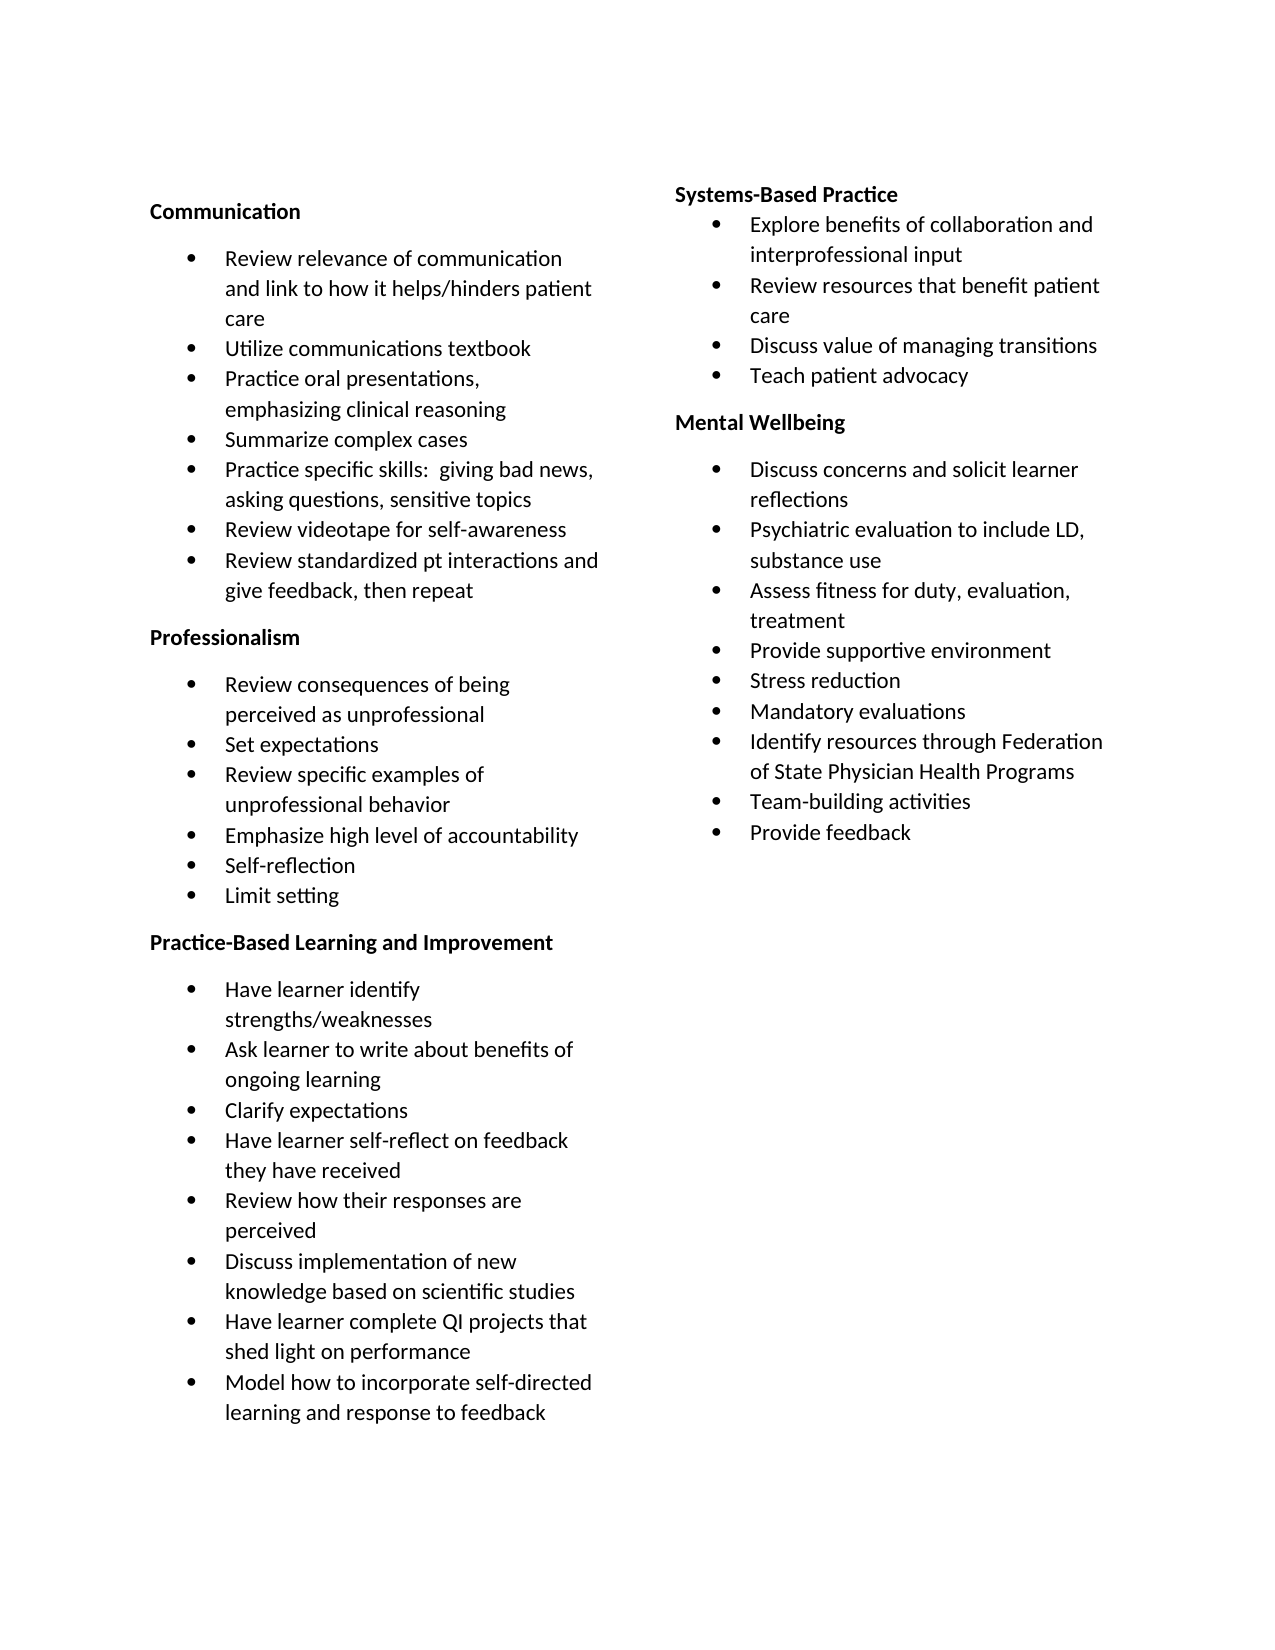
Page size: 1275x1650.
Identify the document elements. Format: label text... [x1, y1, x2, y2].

list Discuss value of managing transitions [712, 331, 1125, 359]
text Mental Wellbeing [675, 408, 1125, 436]
list Utilize communications textbook [187, 334, 600, 362]
list Practice specific skills: giving bad news, asking questions, sensitive topics [187, 455, 600, 513]
list Teach patient advocacy [712, 361, 1125, 389]
list Assess fitness for duty, evaluation, treatment [712, 576, 1125, 634]
list Ask learner to write about benefits of ongoing learning [187, 1035, 600, 1094]
list Mandatory evaluations [712, 697, 1125, 725]
list Model how to incorporate self-directed learning and response to feedback [187, 1368, 600, 1426]
text Professionalism [150, 623, 600, 651]
list Review videotape for self-awareness [187, 516, 600, 544]
list Team-building activities [712, 787, 1125, 816]
list Review relevance of communication and link to how it helps/hinders patient care [187, 244, 600, 332]
list Discuss implementation of new knowledge based on scientific studies [187, 1247, 600, 1305]
list Provide supportive environment [712, 636, 1125, 664]
list Practice oral presentations, emphasizing clinical reasoning [187, 364, 600, 423]
text Practice-Based Learning and Improvement [150, 928, 600, 956]
list Emphasize high level of accountability [187, 821, 600, 849]
list Systems-Based Practice [675, 180, 1125, 208]
list Set expectations [187, 730, 600, 758]
list Explore benefits of collaboration and interprofessional input [712, 210, 1125, 269]
list Self-reflection [187, 851, 600, 879]
list Stress reduction [712, 667, 1125, 695]
list Review resources that benefit patient care [712, 271, 1125, 329]
list Clarify expectations [187, 1096, 600, 1124]
list Provide feedback [712, 818, 1125, 846]
text Communication [150, 197, 600, 225]
list Review specific examples of unprofessional behavior [187, 760, 600, 819]
list Limit setting [187, 881, 600, 909]
list Discuss concerns and solicit learner reflections [712, 455, 1125, 513]
list Have learner self-reflect on feedback they have received [187, 1126, 600, 1184]
list Review consequences of being perceived as unprofessional [187, 670, 600, 728]
list Psychiatric evaluation to include LD, substance use [712, 516, 1125, 574]
list Review how their responses are perceived [187, 1186, 600, 1245]
list Have learner complete QI projects that shed light on performance [187, 1307, 600, 1366]
list Review standardized pt interactions and give feedback, then repeat [187, 546, 600, 604]
list Identify resources through Federation of State Physician Health Programs [712, 727, 1125, 785]
list Have learner identify strengths/weaknesses [187, 975, 600, 1033]
list Summarize complex cases [187, 425, 600, 453]
